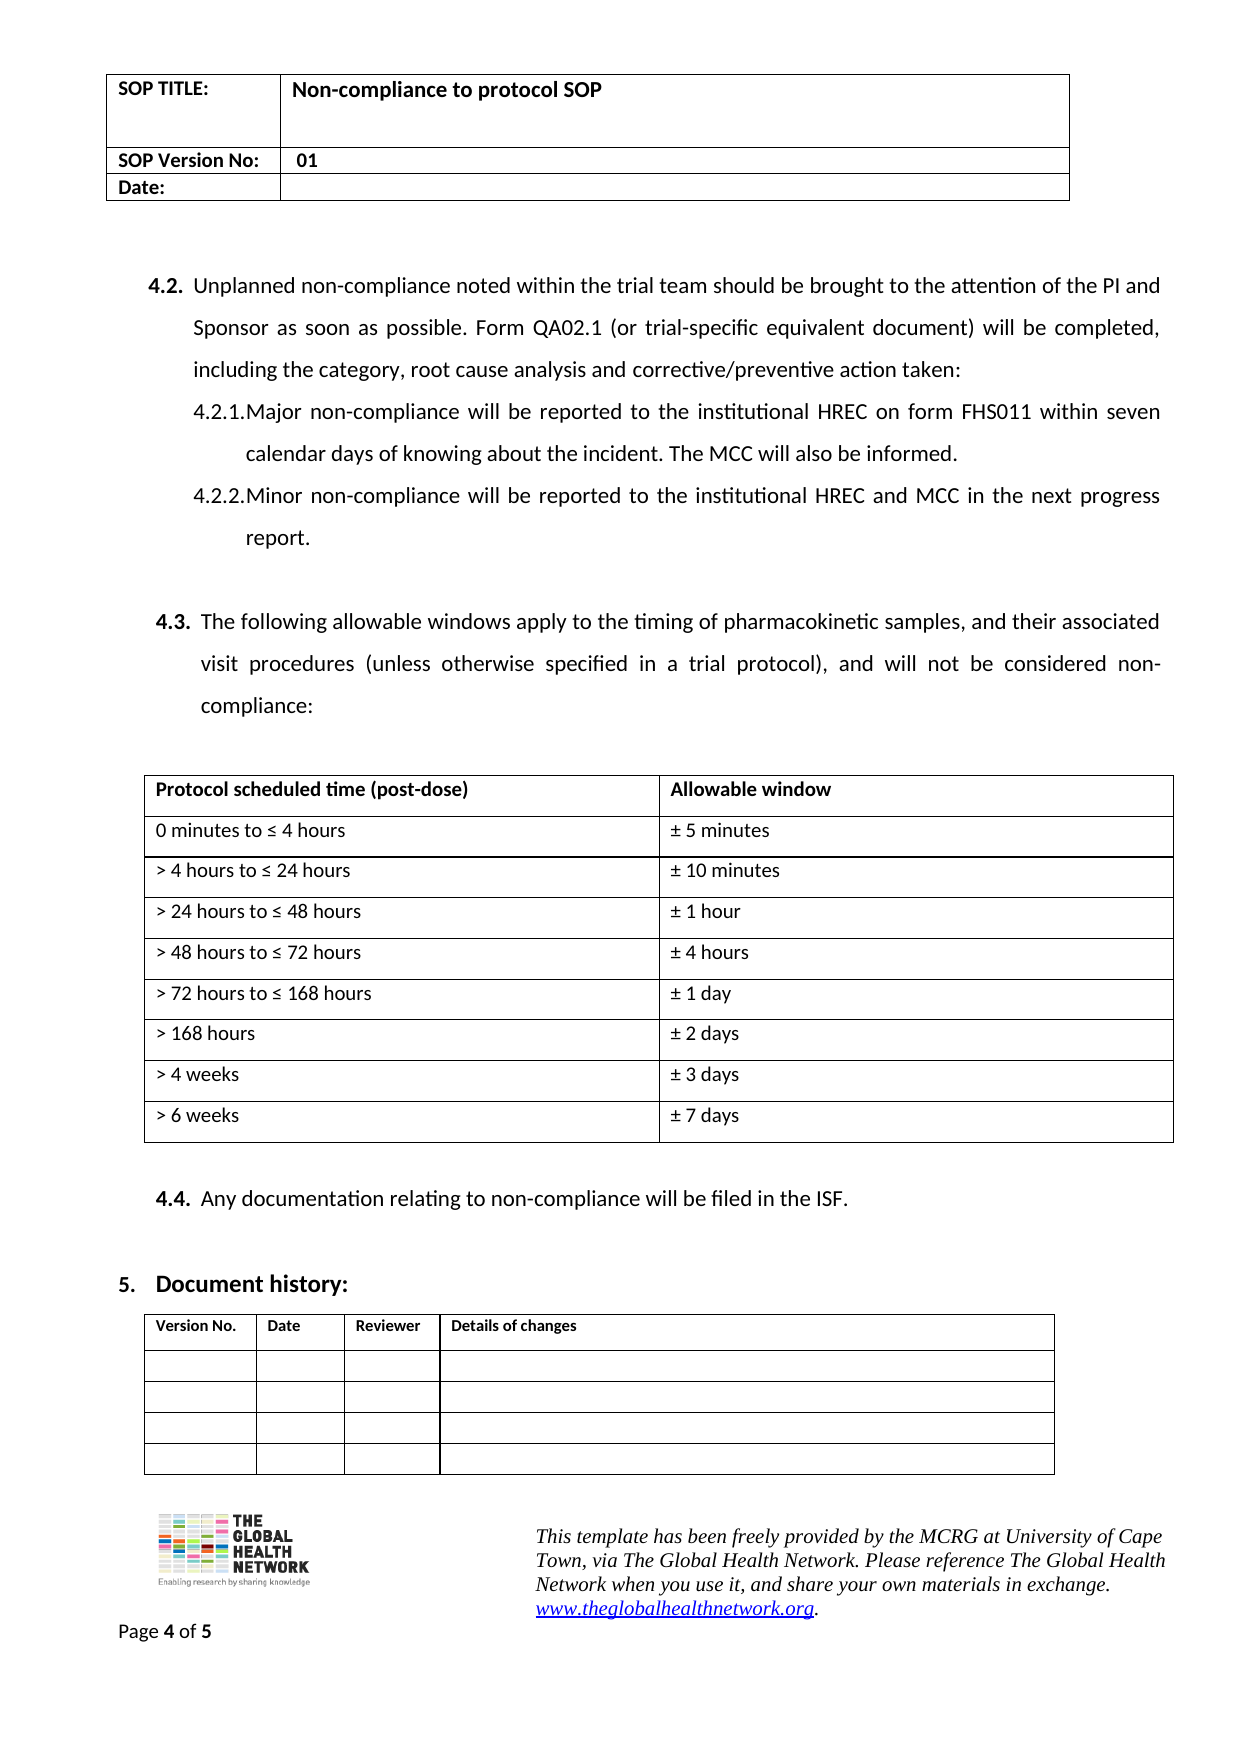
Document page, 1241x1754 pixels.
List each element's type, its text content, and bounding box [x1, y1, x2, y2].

table_header Version No. [145, 1315, 256, 1350]
table_cell > 168 hours [145, 1020, 659, 1060]
table_cell [345, 1413, 439, 1443]
table_cell > 24 hours to ≤ 48 hours [145, 898, 659, 938]
list Any documentation relating to non-compliance will be filed in the ISF. [156, 1184, 1162, 1213]
table_cell [257, 1413, 344, 1443]
table_cell [145, 1351, 256, 1381]
table_cell [145, 1413, 256, 1443]
table_cell [441, 1444, 1054, 1474]
table_cell [345, 1444, 439, 1474]
table_cell [345, 1351, 439, 1381]
list Document history: [118, 1268, 1162, 1299]
table_cell ± 1 hour [660, 898, 1173, 938]
table_header Protocol scheduled time (post-dose) [145, 776, 659, 816]
table_cell [257, 1444, 344, 1474]
table_cell [257, 1351, 344, 1381]
table_cell [345, 1382, 439, 1412]
table_cell 0 minutes to ≤ 4 hours [145, 817, 659, 856]
table_cell > 6 weeks [145, 1102, 659, 1142]
table_cell ± 10 minutes [660, 858, 1173, 897]
table_cell [441, 1382, 1054, 1412]
table_cell ± 1 day [660, 980, 1173, 1019]
table_cell > 48 hours to ≤ 72 hours [145, 939, 659, 979]
table_cell > 4 weeks [145, 1061, 659, 1101]
table_header Date [257, 1315, 344, 1350]
table_cell ± 2 days [660, 1020, 1173, 1060]
table_cell > 4 hours to ≤ 24 hours [145, 858, 659, 897]
table_cell [145, 1444, 256, 1474]
table_cell ± 5 minutes [660, 817, 1173, 856]
table_cell [145, 1382, 256, 1412]
table_header Details of changes [441, 1315, 1054, 1350]
table_header Reviewer [345, 1315, 439, 1350]
table_cell > 72 hours to ≤ 168 hours [145, 980, 659, 1019]
table_cell ± 4 hours [660, 939, 1173, 979]
list Unplanned non-compliance noted within the trial team should be brought to the attention of the PI and Sponsor as soon as possible. Form QA02.1 (or trial-specific equivalent document) will be completed, including the category, root cause analysis and corrective/preventive action taken: [148, 271, 1162, 383]
table_cell [441, 1351, 1054, 1381]
list Major non-compliance will be reported to the institutional HREC on form FHS011 within seven calendar days of knowing about the incident. The MCC will also be informed. [193, 397, 1162, 467]
table_cell [257, 1382, 344, 1412]
picture [118, 1481, 349, 1619]
table_cell ± 7 days [660, 1102, 1173, 1142]
list Minor non-compliance will be reported to the institutional HREC and MCC in the next progress report. [193, 481, 1162, 551]
list The following allowable windows apply to the timing of pharmacokinetic samples, and their associated visit procedures (unless otherwise specified in a trial protocol), and will not be considered non-compliance: [156, 607, 1162, 719]
table_cell [441, 1413, 1054, 1443]
table_header Allowable window [660, 776, 1173, 816]
table_cell ± 3 days [660, 1061, 1173, 1101]
